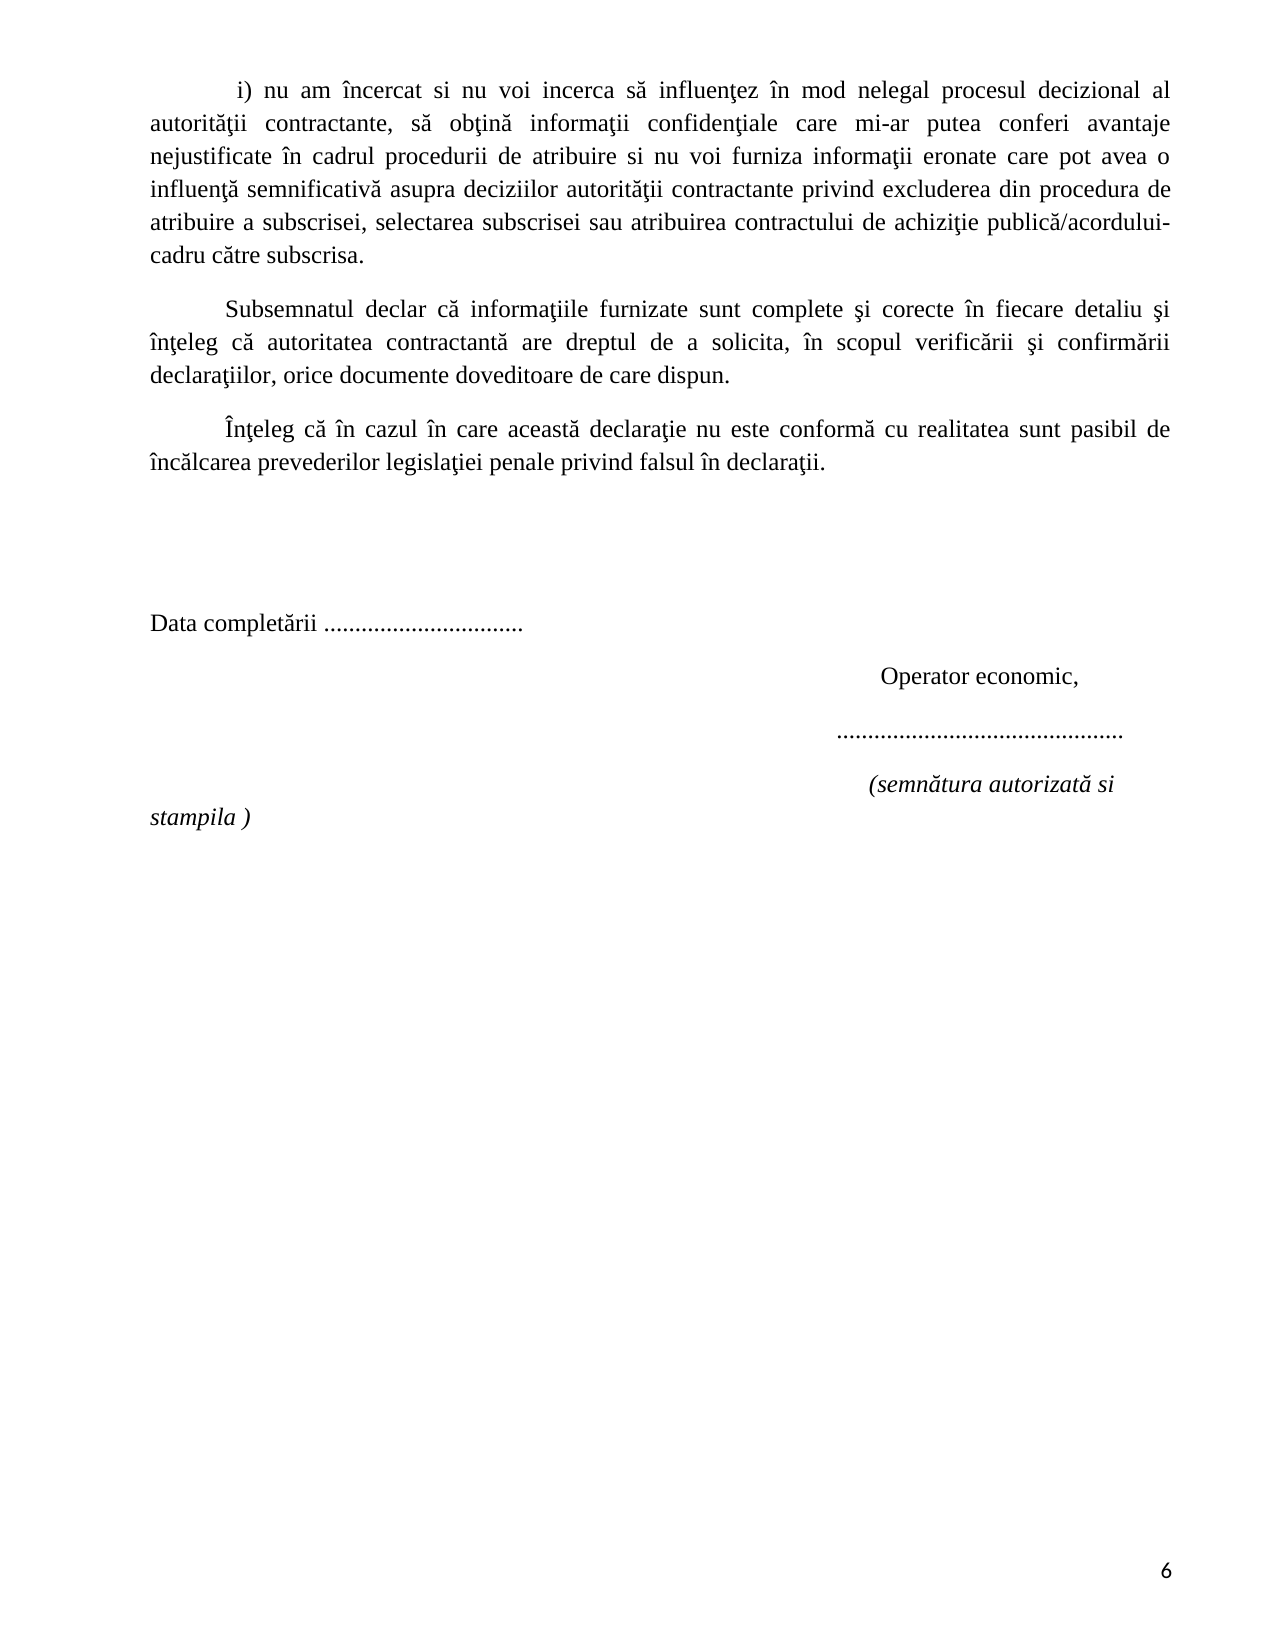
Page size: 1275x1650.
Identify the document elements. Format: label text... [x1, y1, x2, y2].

text Subsemnatul declar că informaţiile furnizate sunt complete şi corecte în fiecare detaliu şi înţeleg că autoritatea contractantă are dreptul de a solicita, în scopul verificării şi confirmării declaraţiilor, orice documente doveditoare de care dispun. [150, 294, 1172, 389]
text .............................................. [150, 715, 1172, 744]
text (semnătura autorizată si stampila ) [150, 769, 1172, 831]
text Operator economic, [150, 661, 1172, 690]
text i) nu am încercat si nu voi incerca să influenţez în mod nelegal procesul decizional al autorităţii contractante, să obţină informaţii confidenţiale care mi-ar putea conferi avantaje nejustificate în cadrul procedurii de atribuire si nu voi furniza informaţii eronate care pot avea o influenţă semnificativă asupra deciziilor autorităţii contractante privind excluderea din procedura de atribuire a subscrisei, selectarea subscrisei sau atribuirea contractului de achiziţie publică/acordului-cadru către subscrisa. [150, 75, 1172, 269]
text Data completării ................................ [150, 608, 1172, 636]
text Înţeleg că în cazul în care această declaraţie nu este conformă cu realitatea sunt pasibil de încălcarea prevederilor legislaţiei penale privind falsul în declaraţii. [150, 414, 1172, 476]
